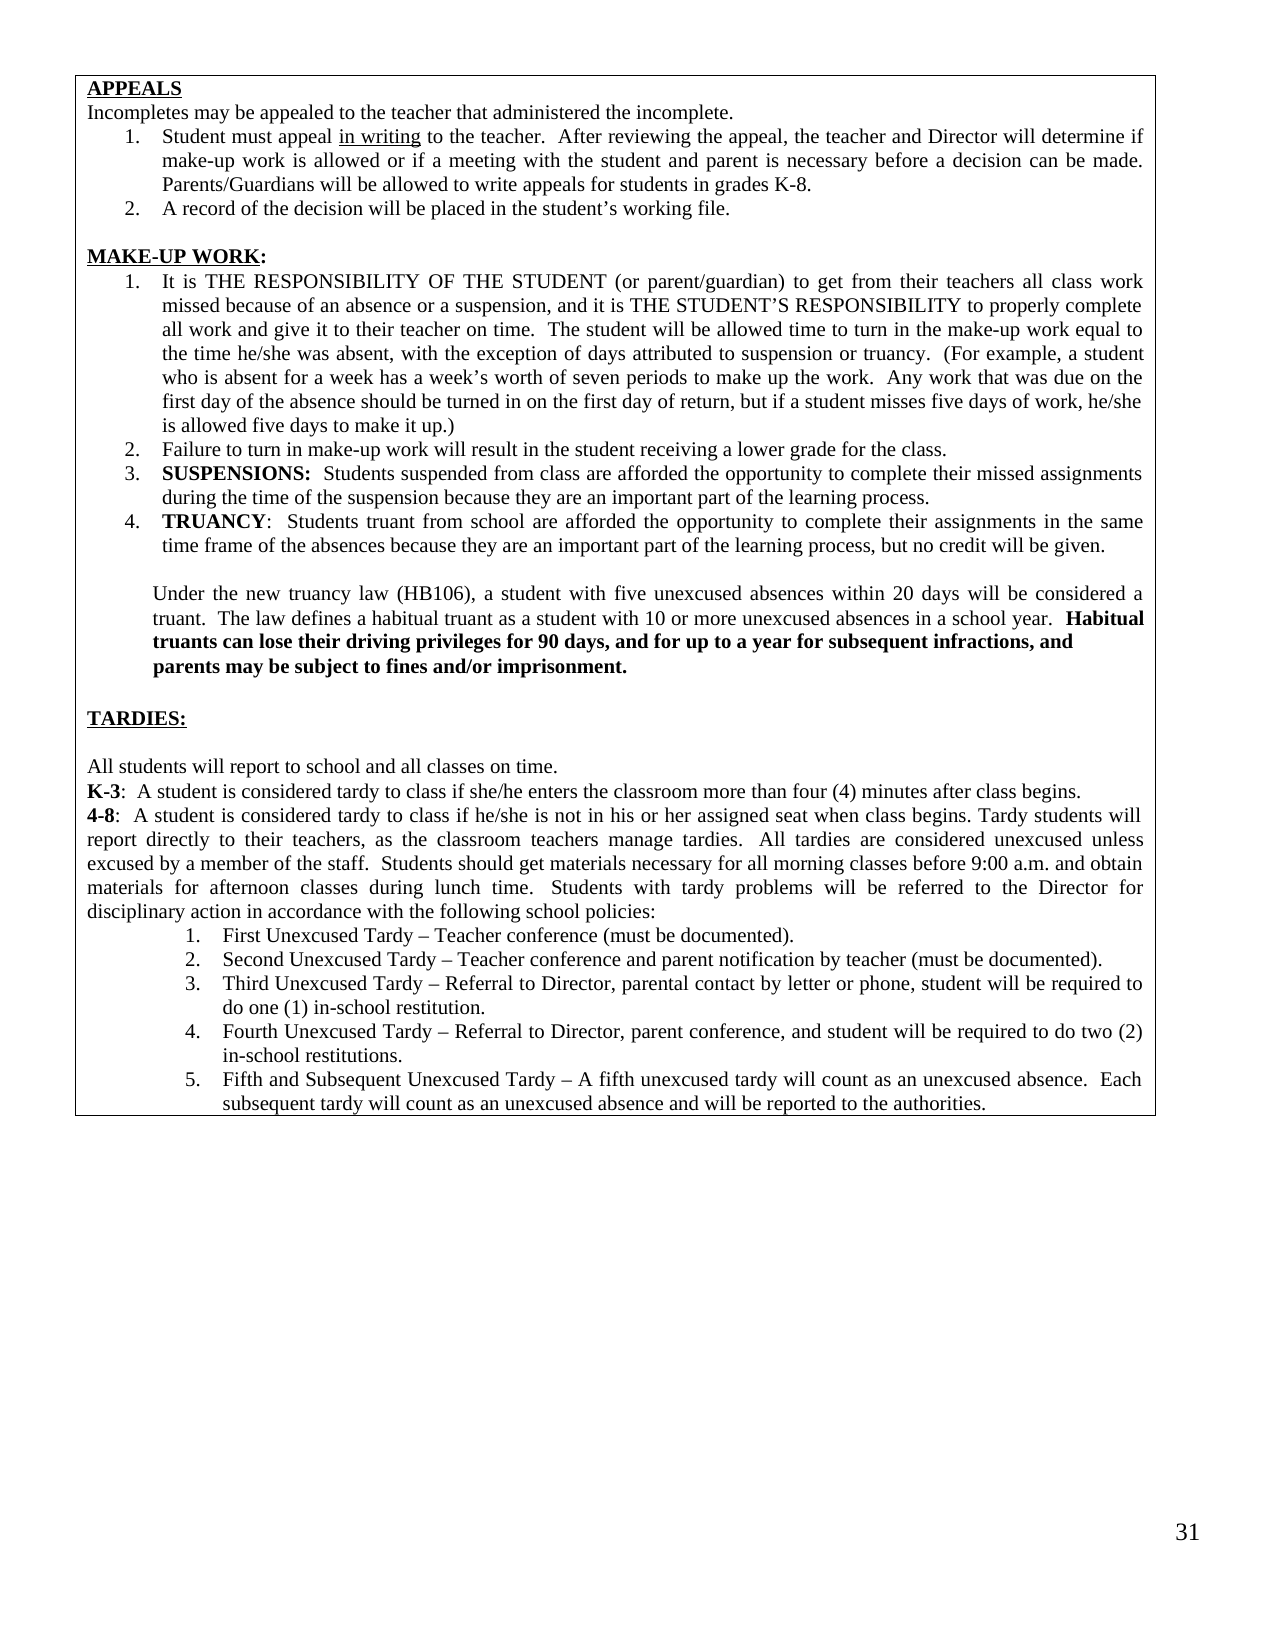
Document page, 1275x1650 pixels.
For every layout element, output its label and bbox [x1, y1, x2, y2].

table_cell [76, 76, 1155, 1115]
